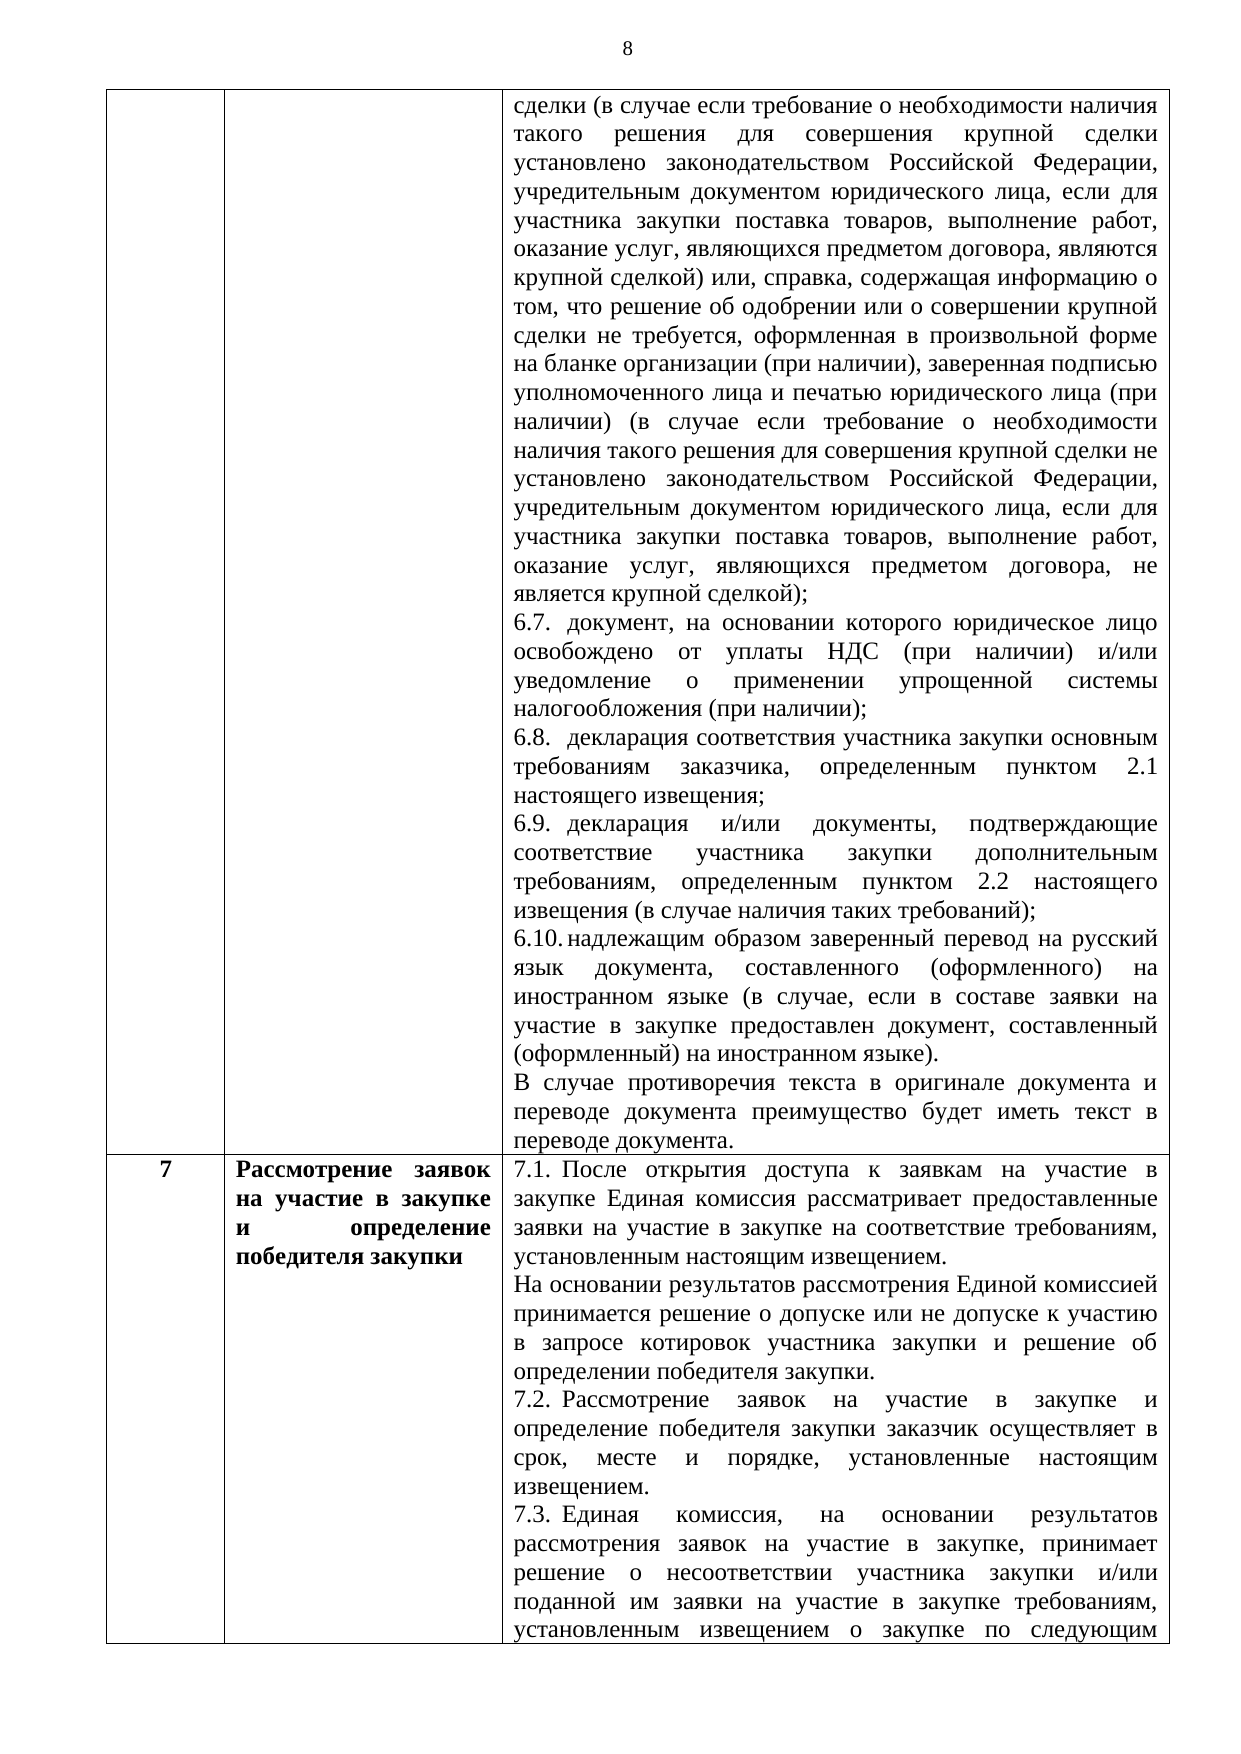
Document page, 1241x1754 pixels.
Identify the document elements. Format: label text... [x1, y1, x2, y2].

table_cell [225, 90, 502, 1153]
table_cell 6 [107, 90, 224, 1153]
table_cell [225, 1155, 502, 1643]
table_cell 7 [107, 1155, 224, 1643]
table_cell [503, 90, 1169, 1153]
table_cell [503, 1155, 1169, 1643]
